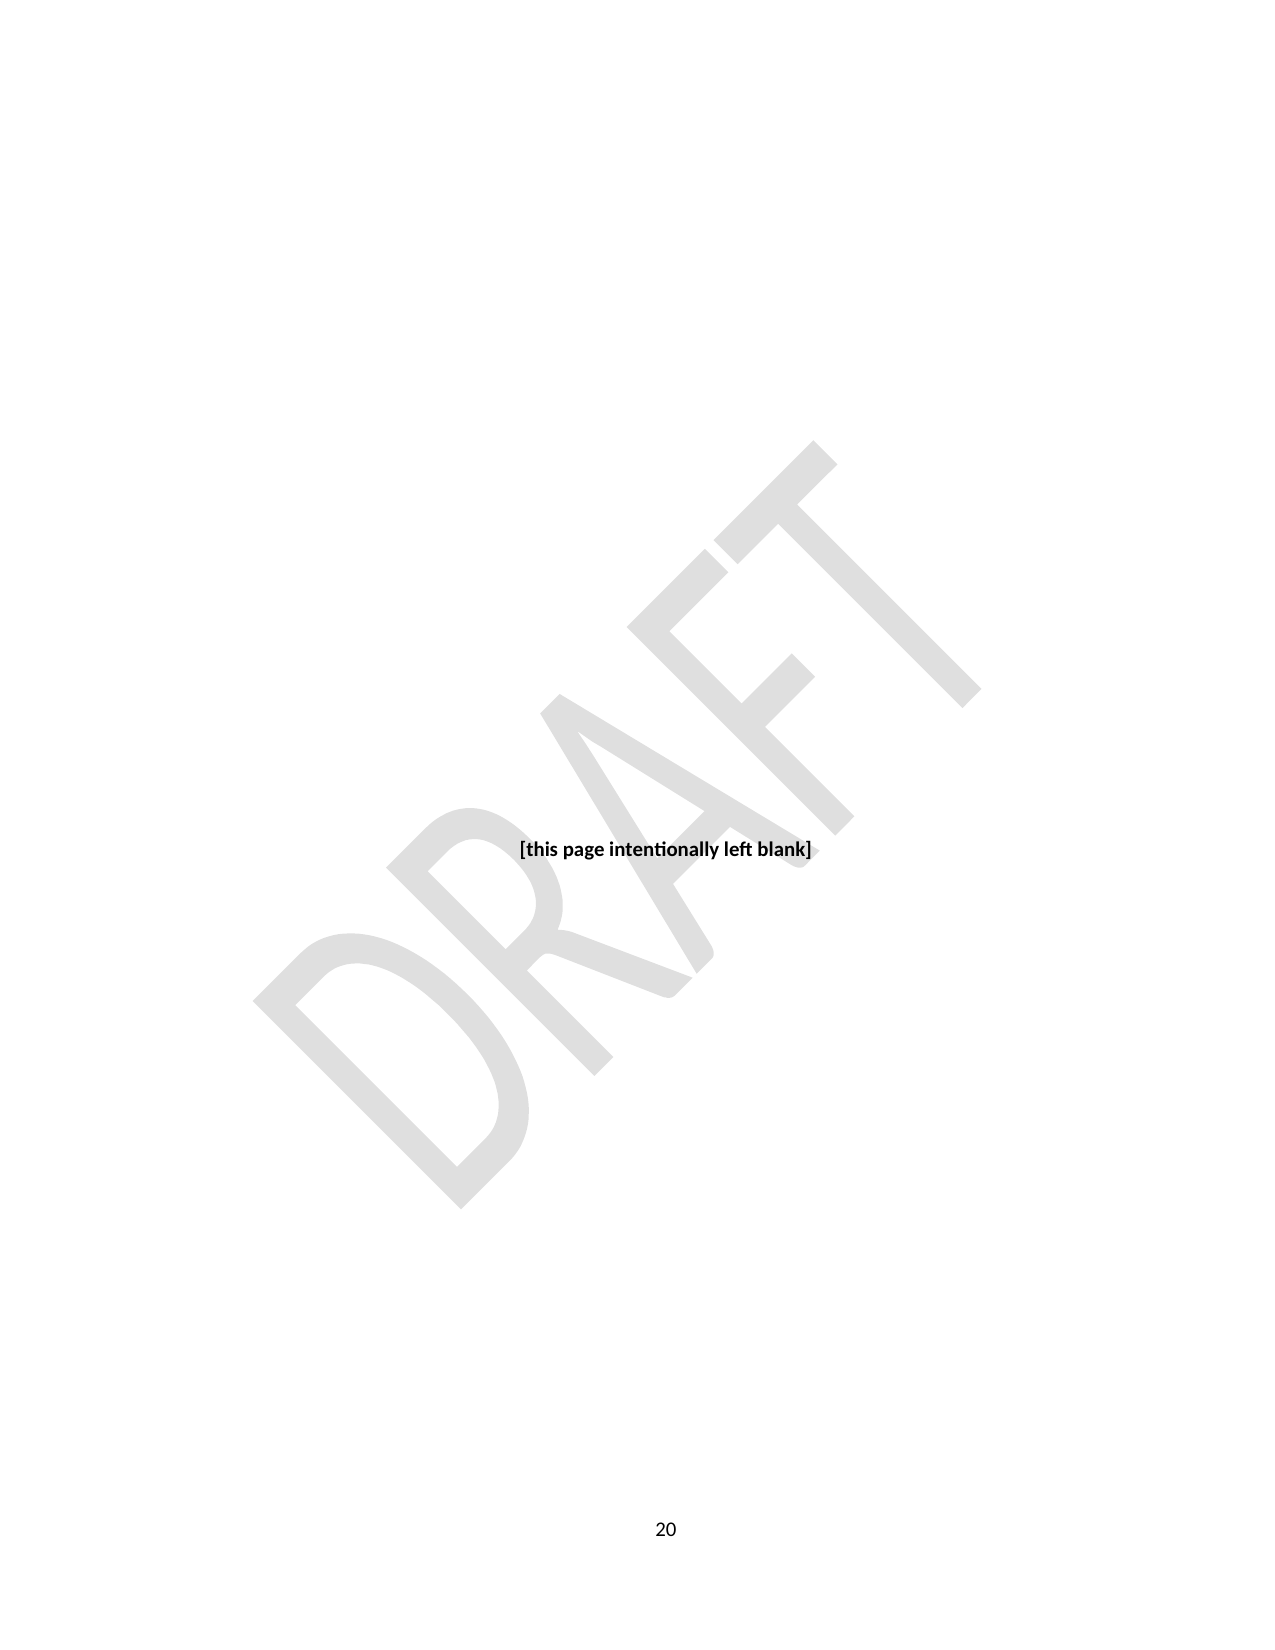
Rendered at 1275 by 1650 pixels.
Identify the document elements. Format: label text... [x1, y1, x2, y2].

text [this page intentionally left blank] [206, 837, 1125, 862]
